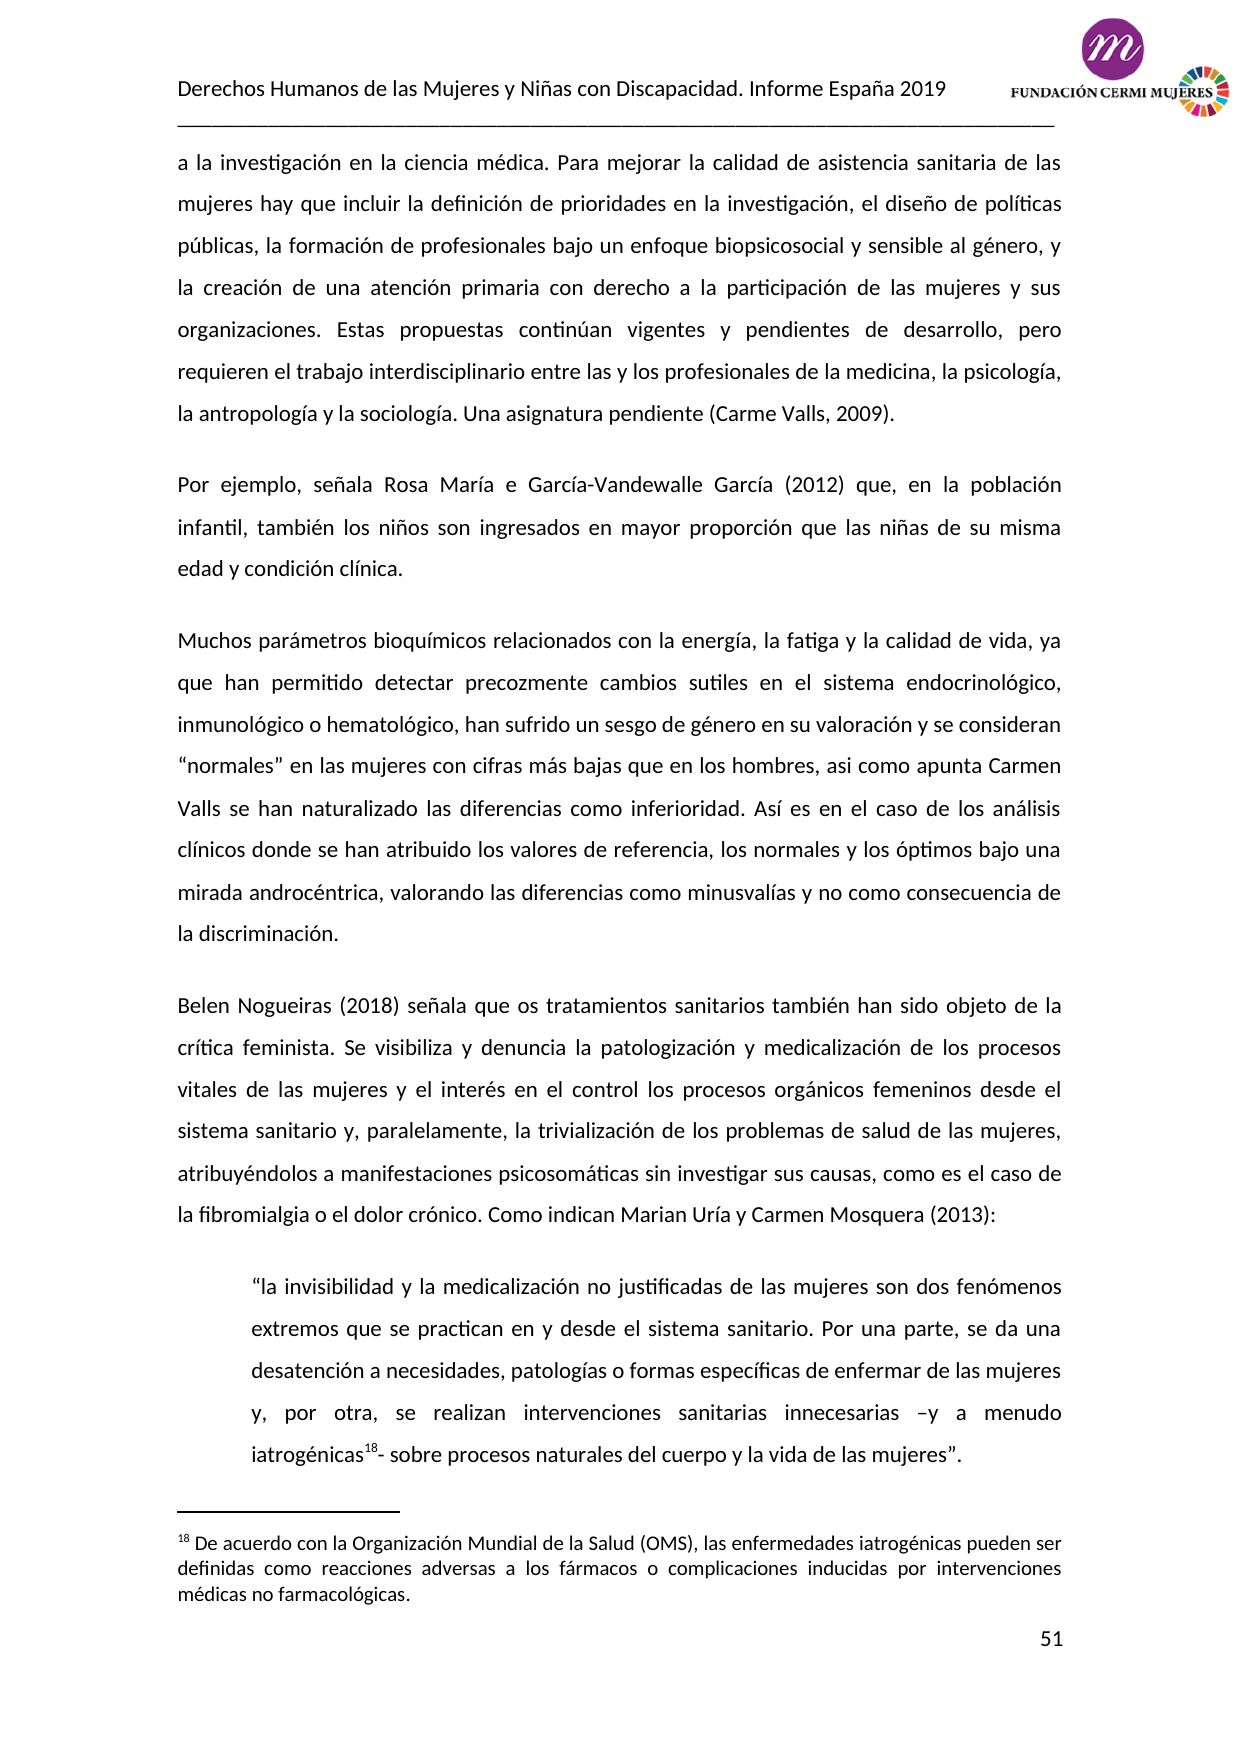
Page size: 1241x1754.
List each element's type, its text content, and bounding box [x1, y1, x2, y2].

text “la invisibilidad y la medicalización no justificadas de las mujeres son dos fenómenos extremos que se practican en y desde el sistema sanitario. Por una parte, se da una desatención a necesidades, patologías o formas específicas de enfermar de las mujeres y, por otra, se realizan intervenciones sanitarias innecesarias –y a menudo iatrogénicas- sobre procesos naturales del cuerpo y la vida de las mujeres”. [251, 1272, 1063, 1468]
text Muchos parámetros bioquímicos relacionados con la energía, la fatiga y la calidad de vida, ya que han permitido detectar precozmente cambios sutiles en el sistema endocrinológico, inmunológico o hematológico, han sufrido un sesgo de género en su valoración y se consideran “normales” en las mujeres con cifras más bajas que en los hombres, asi como apunta Carmen Valls se han naturalizado las diferencias como inferioridad. Así es en el caso de los análisis clínicos donde se han atribuido los valores de referencia, los normales y los óptimos bajo una mirada androcéntrica, valorando las diferencias como minusvalías y no como consecuencia de la discriminación. [177, 626, 1063, 948]
text Por ejemplo, señala Rosa María e García-Vandewalle García (2012) que, en la población infantil, también los niños son ingresados en mayor proporción que las niñas de su misma edad y condición clínica. [177, 471, 1063, 583]
picture [1009, 4, 1231, 131]
text Belen Nogueiras (2018) señala que os tratamientos sanitarios también han sido objeto de la crítica feminista. Se visibiliza y denuncia la patologización y medicalización de los procesos vitales de las mujeres y el interés en el control los procesos orgánicos femeninos desde el sistema sanitario y, paralelamente, la trivialización de los problemas de salud de las mujeres, atribuyéndolos a manifestaciones psicosomáticas sin investigar sus causas, como es el caso de la fibromialgia o el dolor crónico. Como indican Marian Uría y Carmen Mosquera (2013): [177, 991, 1063, 1229]
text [177, 148, 1063, 427]
